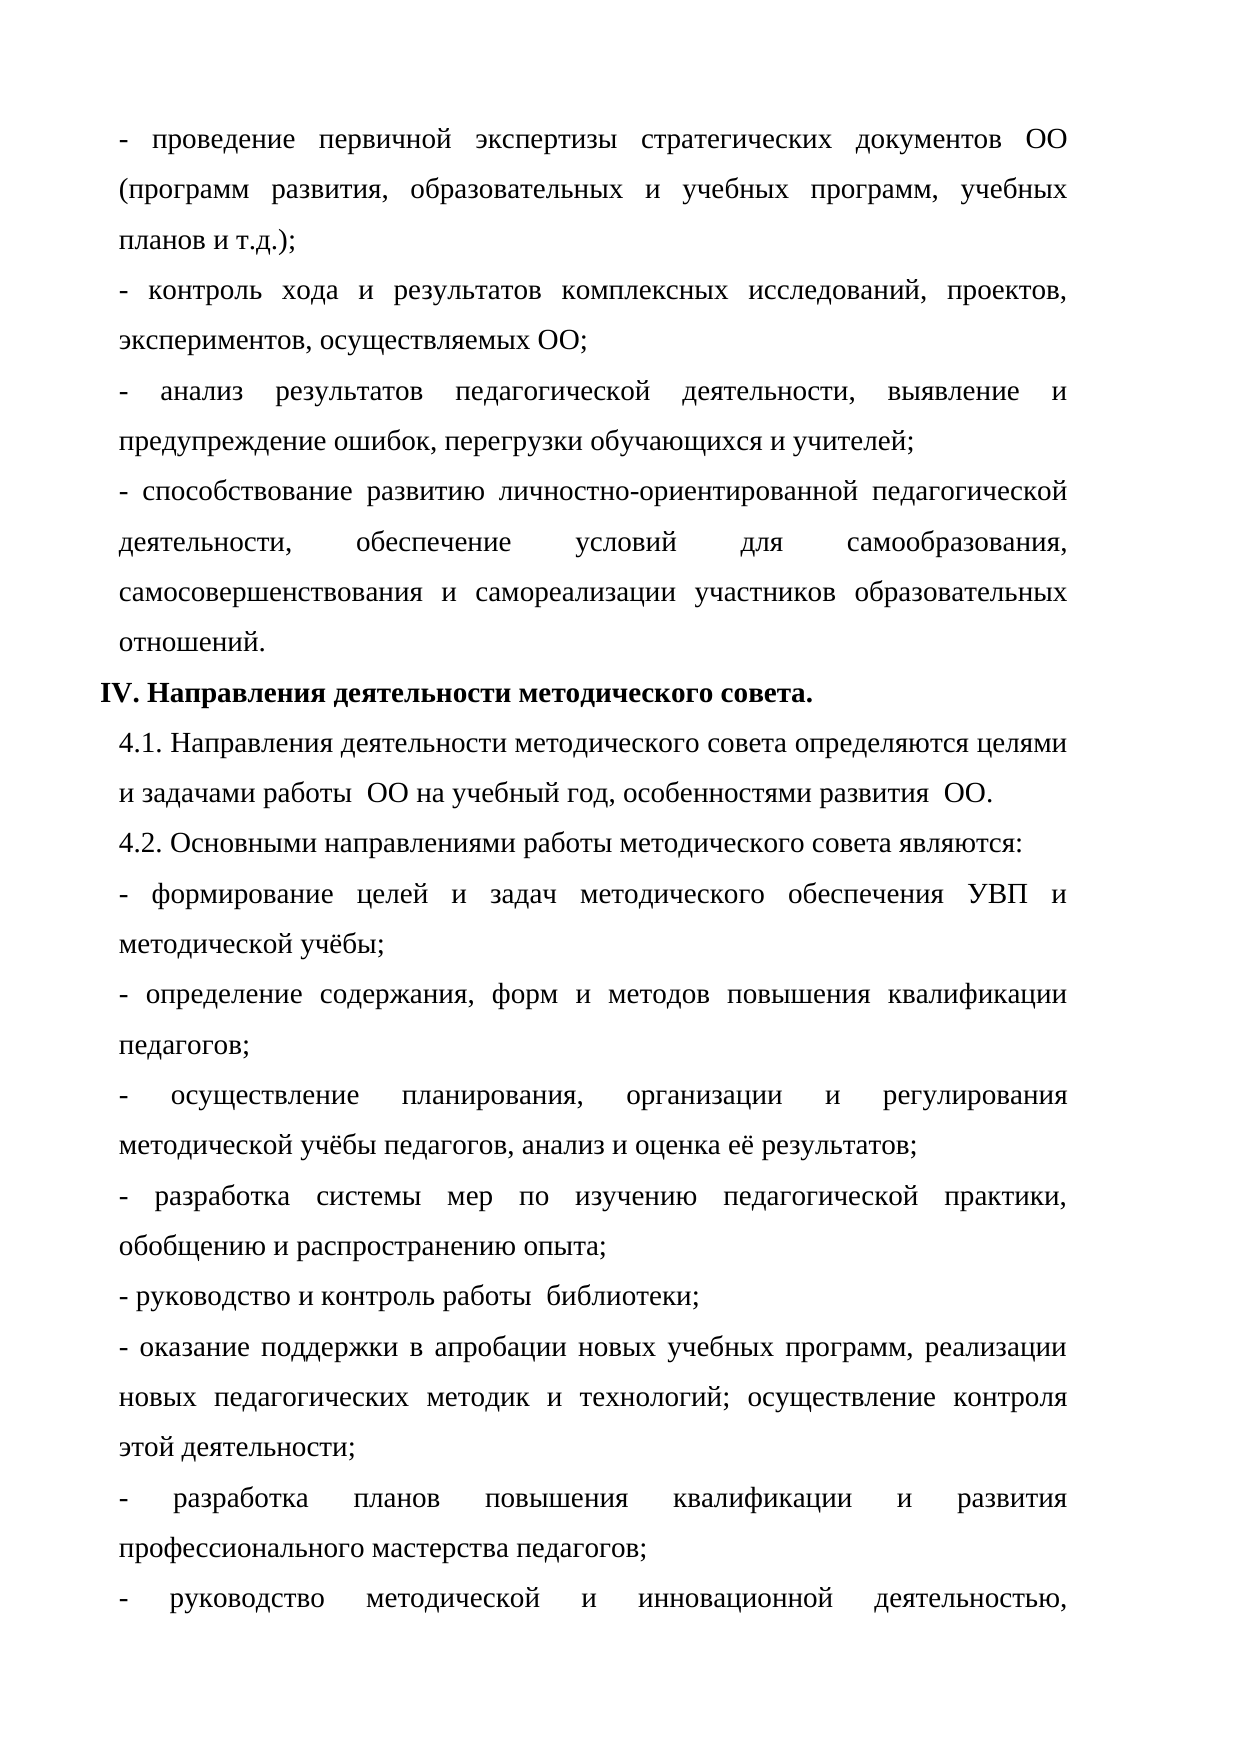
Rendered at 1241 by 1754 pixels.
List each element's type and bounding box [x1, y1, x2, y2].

table_cell [97, 118, 1071, 1617]
